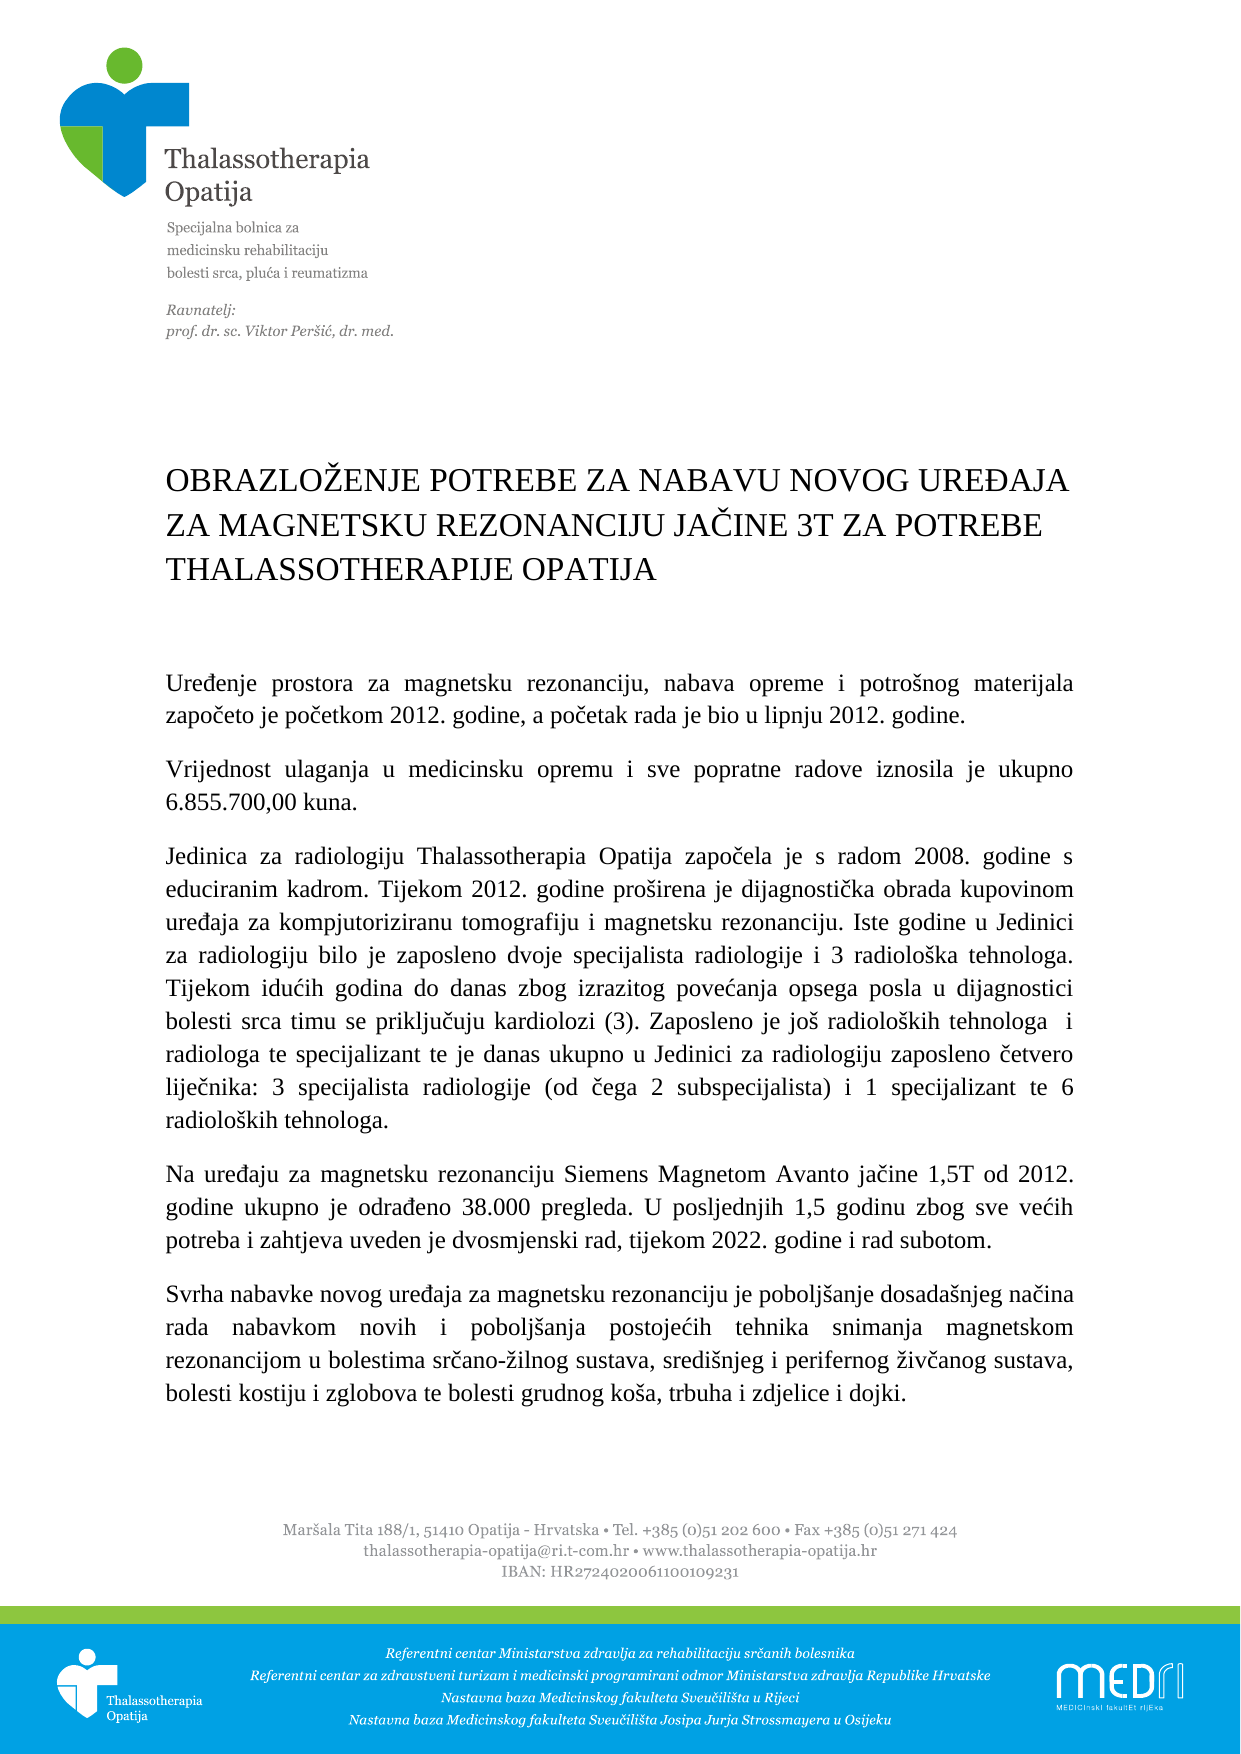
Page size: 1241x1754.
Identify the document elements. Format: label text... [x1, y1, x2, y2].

text Vrijednost ulaganja u medicinsku opremu i sve popratne radove iznosila je ukupno 6.855.700,00 kuna. [165, 754, 1075, 816]
text Na uređaju za magnetsku rezonanciju Siemens Magnetom Avanto jačine 1,5T od 2012. godine ukupno je odrađeno 38.000 pregleda. U posljednjih 1,5 godinu zbog sve većih potreba i zahtjeva uveden je dvosmjenski rad, tijekom 2022. godine i rad subotom. [165, 1159, 1075, 1254]
text Jedinica za radiologiju Thalassotherapia Opatija započela je s radom 2008. godine s educiranim kadrom. Tijekom 2012. godine proširena je dijagnostička obrada kupovinom uređaja za kompjutoriziranu tomografiju i magnetsku rezonanciju. Iste godine u Jedinici za radiologiju bilo je zaposleno dvoje specijalista radiologije i 3 radiološka tehnologa. Tijekom idućih godina do danas zbog izrazitog povećanja opsega posla u dijagnostici bolesti srca timu se priključuju kardiolozi (3). Zaposleno je još radioloških tehnologa i radiologa te specijalizant te je danas ukupno u Jedinici za radiologiju zaposleno četvero liječnika: 3 specijalista radiologije (od čega 2 subspecijalista) i 1 specijalizant te 6 radioloških tehnologa. [165, 841, 1075, 1134]
text Svrha nabavke novog uređaja za magnetsku rezonanciju je poboljšanje dosadašnjeg načina rada nabavkom novih i poboljšanja postojećih tehnika snimanja magnetskom rezonancijom u bolestima srčano-žilnog sustava, središnjeg i perifernog živčanog sustava, bolesti kostiju i zglobova te bolesti grudnog koša, trbuha i zdjelice i dojki. [165, 1279, 1075, 1407]
text Uređenje prostora za magnetsku rezonanciju, nabava opreme i potrošnog materijala započeto je početkom 2012. godine, a početak rada je bio u lipnju 2012. godine. [165, 668, 1075, 729]
text OBRAZLOŽENJE POTREBE ZA NABAVU NOVOG UREĐAJA ZA MAGNETSKU REZONANCIJU JAČINE 3T ZA POTREBE THALASSOTHERAPIJE OPATIJA [165, 461, 1075, 587]
